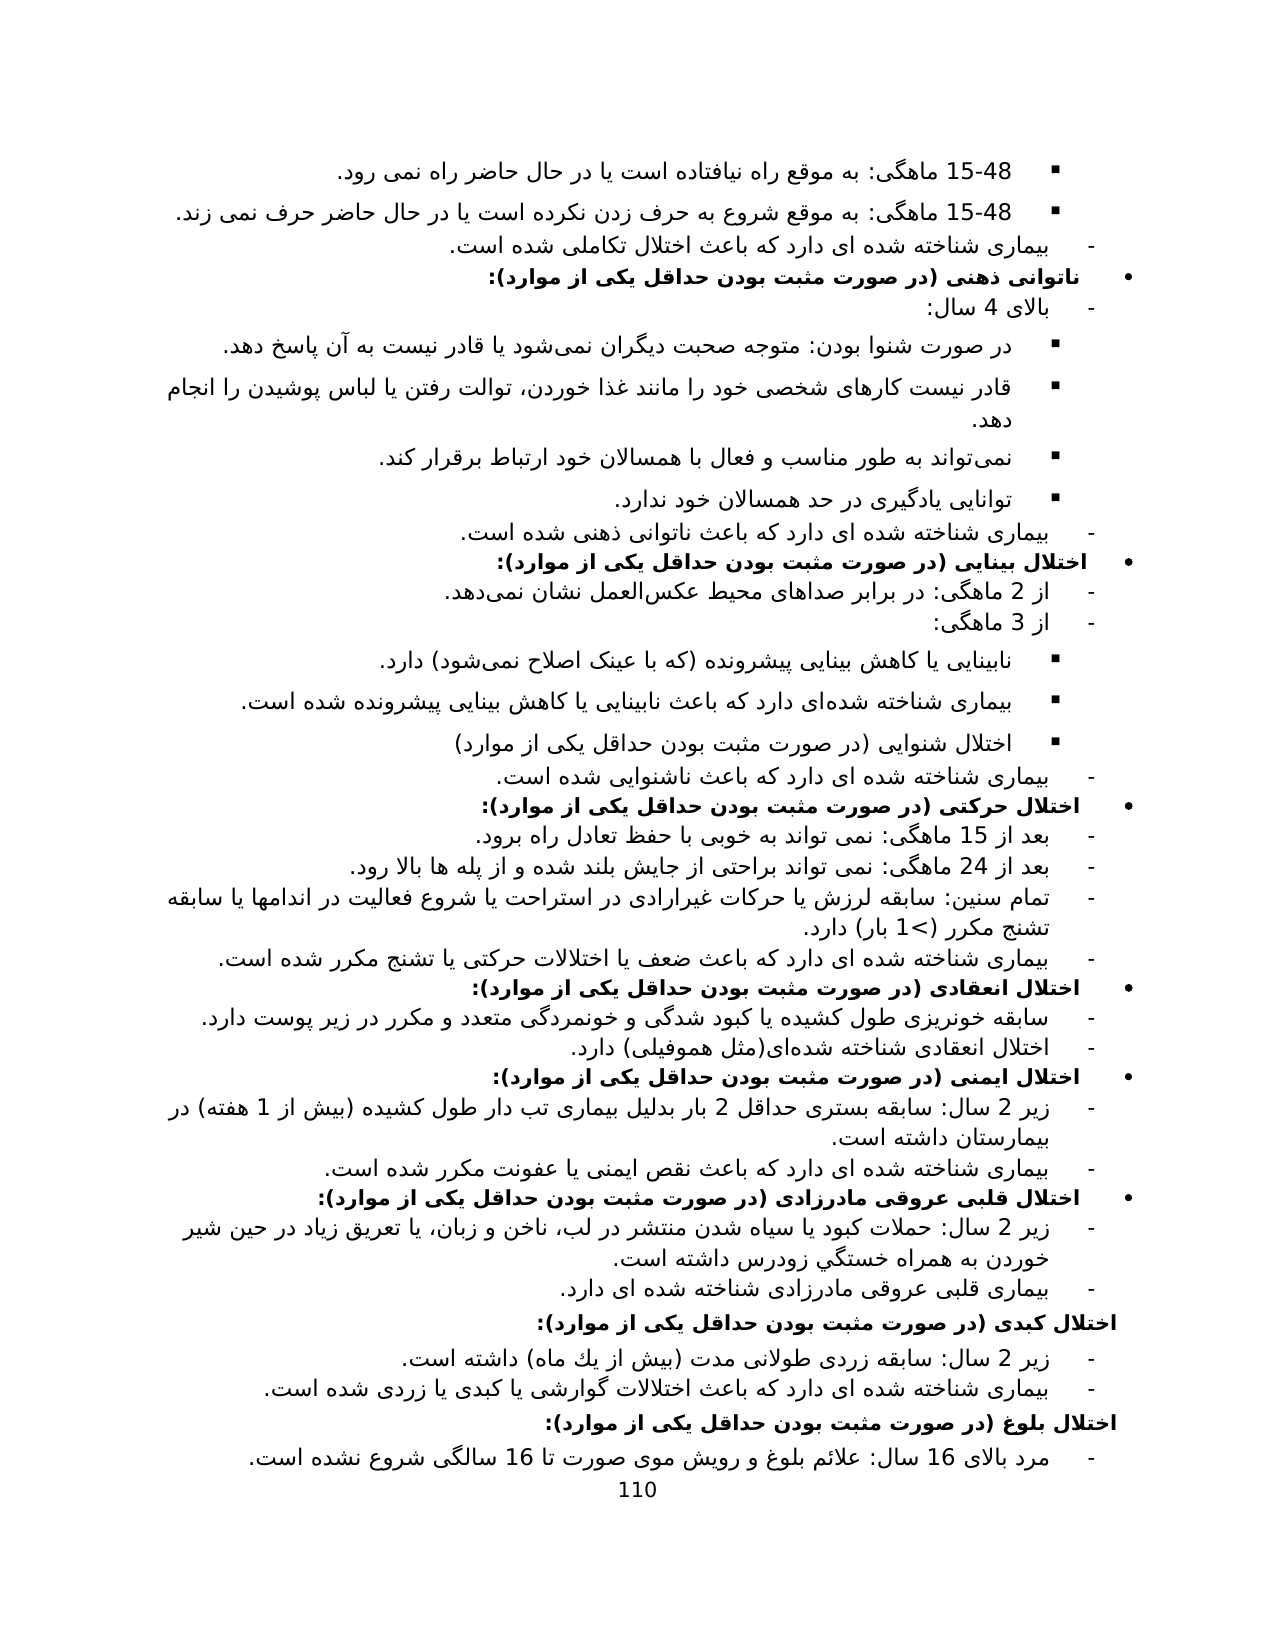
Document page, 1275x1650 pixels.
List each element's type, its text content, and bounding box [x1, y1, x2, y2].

list نابینایی یا کاهش بینایی پیشرونده (که با عینک اصلاح نمی‌شود) دارد. [150, 639, 1050, 675]
list مرد بالای 16 سال: علائم بلوغ و رویش موی صورت تا 16 سالگی شروع نشده است. [150, 1444, 1087, 1471]
list اختلال حرکتی (در صورت مثبت بودن حداقل یکی از موارد): [150, 794, 1125, 818]
list اختلال انعقادی (در صورت مثبت بودن حداقل یکی از موارد): [150, 976, 1125, 1000]
list اختلال شنوایی (در صورت مثبت بودن حداقل یکی از موارد) [150, 722, 1050, 758]
list اختلال قلبی عروقی مادرزادی (در صورت مثبت بودن حداقل یکی از موارد): [150, 1186, 1125, 1210]
list 15-48 ماهگی: به موقع شروع به حرف زدن نکرده است یا در حال حاضر حرف نمی زند. [150, 191, 1050, 227]
list ناتوانی ذهنی (در صورت مثبت بودن حداقل یکی از موارد): [150, 263, 1125, 290]
list از 2 ماهگی: در برابر صداهای محیط عکس‌العمل نشان نمی‌دهد. [150, 578, 1087, 604]
list بیماری شناخته شده ای دارد که باعث ناتوانی ذهنی شده است. [150, 519, 1087, 546]
list بیماری شناخته شده ای دارد که باعث اختلال تکاملی شده است. [150, 232, 1087, 259]
list قادر نیست کارهای شخصی خود را مانند غذا خوردن، توالت رفتن یا لباس پوشیدن را انجام دهد. [150, 366, 1050, 433]
list نمی‌تواند به طور مناسب و فعال با همسالان خود ارتباط برقرار کند. [150, 437, 1050, 472]
list از 3 ماهگی: [150, 608, 1087, 635]
list بیماری شناخته شده ای دارد که باعث اختلالات گوارشی یا کبدی یا زردی شده است. [150, 1375, 1087, 1402]
list اختلال ایمنی (در صورت مثبت بودن حداقل یکی از موارد): [150, 1065, 1125, 1089]
list تمام سنین: سابقه لرزش یا حرکات غیرارادی در استراحت یا شروع فعالیت در اندامها یا سابقه تشنج مکرر (>1 بار) دارد. [150, 883, 1087, 941]
list اختلال انعقادی شناخته شده‌ای(مثل هموفیلی) دارد. [150, 1034, 1087, 1061]
text اختلال بلوغ (در صورت مثبت بودن حداقل یکی از موارد): [150, 1411, 1125, 1435]
list زیر 2 سال: سابقه بستری حداقل 2 بار بدلیل بیماری تب دار طول کشیده (بیش از 1 هفته) در بیمارستان داشته است. [150, 1093, 1087, 1151]
text اختلال کبدی (در صورت مثبت بودن حداقل یکی از موارد): [150, 1311, 1125, 1336]
list زیر 2 سال: حملات کبود یا سیاه شدن منتشر در لب، ناخن و زبان، یا تعریق زیاد در حین شیر خوردن به همراه خستگي زودرس داشته است. [150, 1214, 1087, 1271]
list بالای 4 سال: [150, 294, 1087, 321]
list سابقه خونریزی طول کشیده یا کبود شدگی و خونمردگی متعدد و مكرر در زیر پوست دارد. [150, 1003, 1087, 1030]
list بیماری شناخته شده ای دارد که باعث ناشنوایی شده است. [150, 763, 1087, 790]
list بیماری شناخته شده ای دارد که باعث ضعف یا اختلالات حرکتی یا تشنج مکرر شده است. [150, 945, 1087, 972]
list بعد از 15 ماهگی: نمی تواند به خوبی با حفظ تعادل راه برود. [150, 822, 1087, 849]
list بیماری شناخته شده ای دارد که باعث نقص ایمنی یا عفونت مکرر شده است. [150, 1155, 1087, 1182]
list توانایی یادگیری در حد همسالان خود ندارد. [150, 478, 1050, 514]
list 15-48 ماهگی: به موقع راه نیافتاده است یا در حال حاضر راه نمی رود. [150, 150, 1050, 186]
list بیماری قلبی عروقی مادرزادی شناخته شده ای دارد. [150, 1275, 1087, 1302]
list بعد از 24 ماهگی: نمی تواند براحتی از جایش بلند شده و از پله ها بالا رود. [150, 853, 1087, 879]
list در صورت شنوا بودن: متوجه صحبت دیگران نمی‌شود یا قادر نیست به آن پاسخ دهد. [150, 325, 1050, 361]
list بیماری شناخته شده‌ای دارد که باعث نابینایی یا کاهش بینایی پیشرونده شده است. [150, 681, 1050, 717]
list زیر 2 سال: سابقه زردی طولانی مدت (بيش از يك ماه) داشته است. [150, 1344, 1087, 1371]
list اختلال بینایی (در صورت مثبت بودن حداقل یکی از موارد): [150, 550, 1125, 574]
